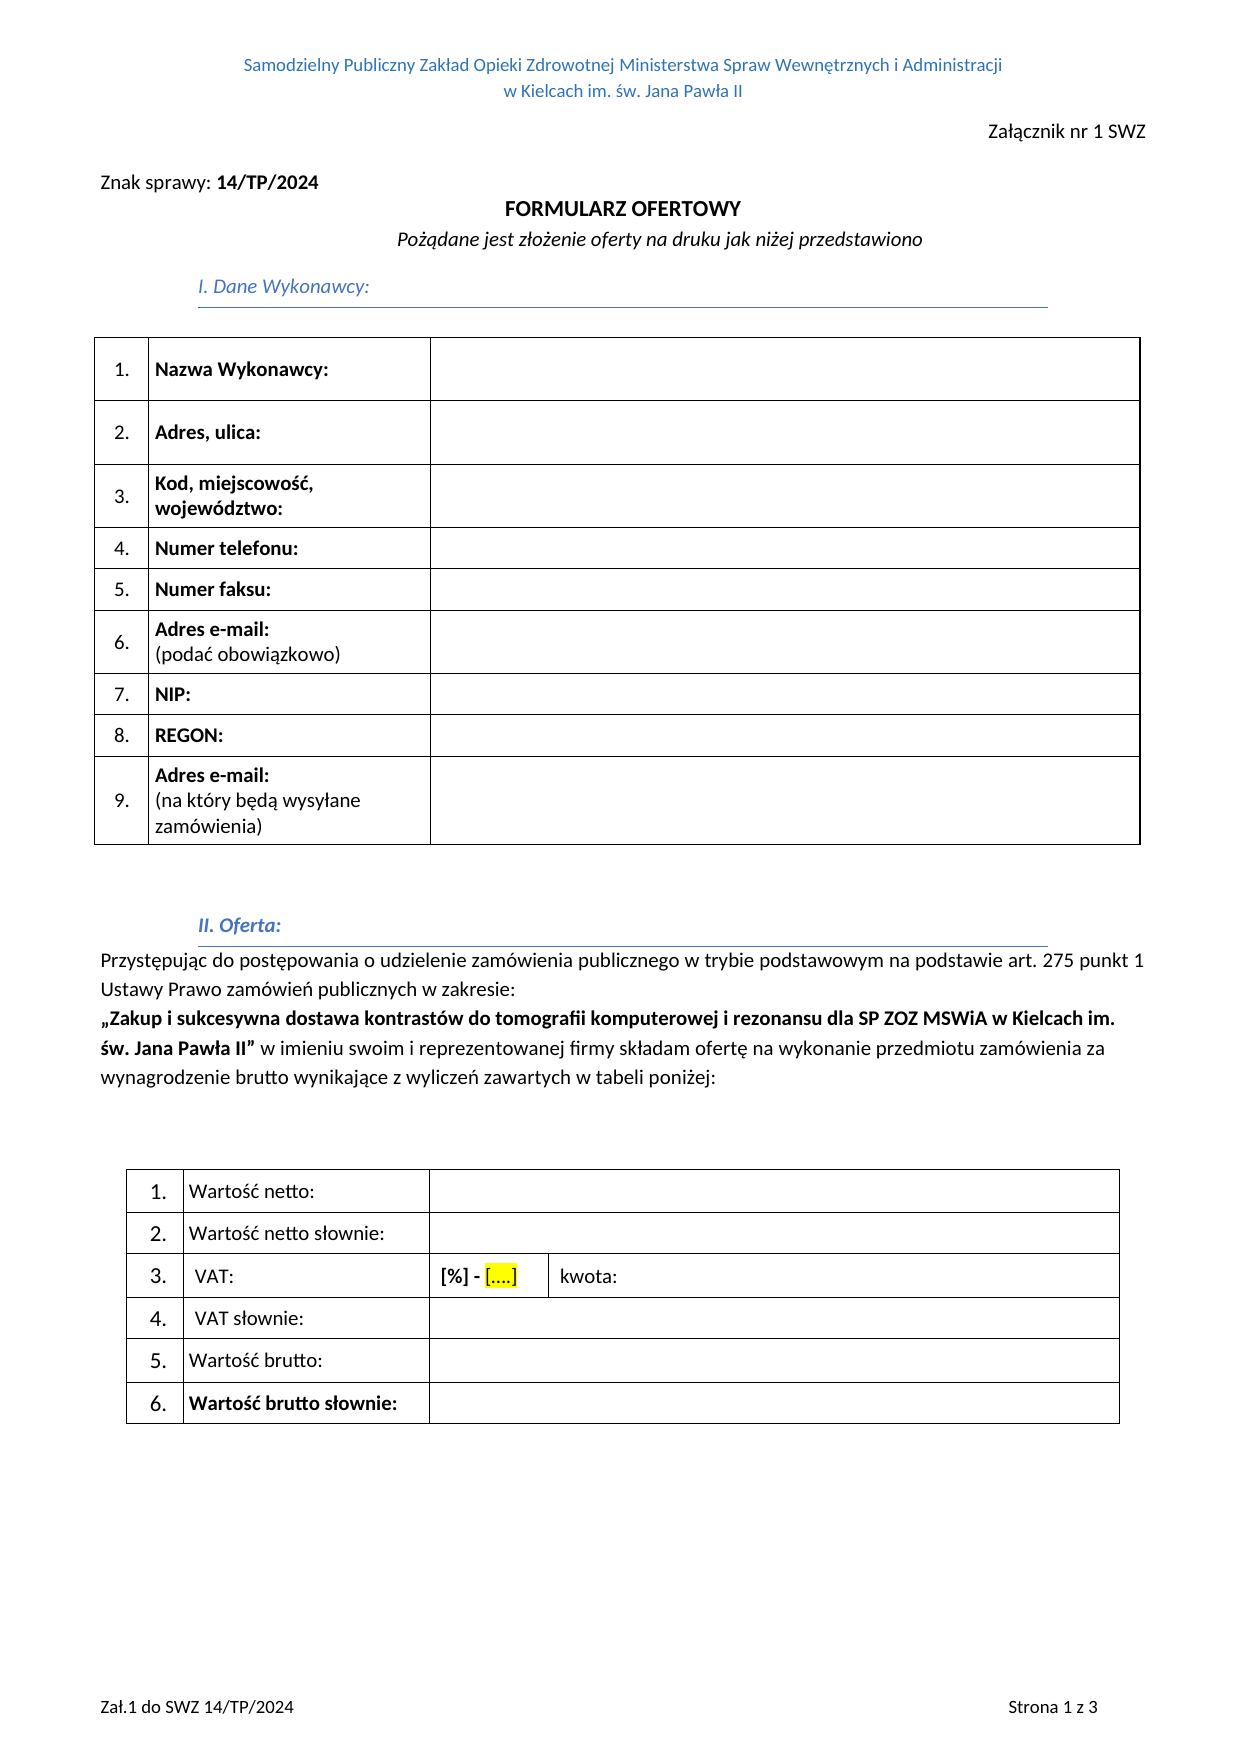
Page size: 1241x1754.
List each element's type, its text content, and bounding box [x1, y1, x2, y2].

table_cell [431, 569, 1139, 609]
table_cell [127, 1383, 183, 1422]
text Znak sprawy: 14/TP/2024 [100, 169, 1146, 194]
table_cell 5. [95, 569, 148, 609]
text „Zakup i sukcesywna dostawa kontrastów do tomografii komputerowej i rezonansu dla SP ZOZ MSWiA w Kielcach im. św. Jana Pawła II” w imieniu swoim i reprezentowanej firmy składam ofertę na wykonanie przedmiotu zamówienia za wynagrodzenie brutto wynikające z wyliczeń zawartych w tabeli poniżej: [100, 1006, 1146, 1089]
text Przystępując do postępowania o udzielenie zamówienia publicznego w trybie podstawowym na podstawie art. 275 punkt 1 Ustawy Prawo zamówień publicznych w zakresie: [100, 947, 1146, 1002]
table_cell VAT: [184, 1254, 429, 1297]
table_cell [%] - [….] [430, 1254, 548, 1297]
text Załącznik nr 1 SWZ [100, 118, 1146, 143]
table_header [430, 1170, 1119, 1212]
table_cell VAT słownie: [184, 1298, 429, 1338]
table_cell [431, 528, 1139, 568]
table_header 1. [95, 338, 148, 400]
table_cell Numer telefonu: [149, 528, 430, 568]
text II. Oferta: [198, 912, 1048, 946]
table_header Nazwa Wykonawcy: [149, 338, 430, 400]
table_cell Wartość brutto: [184, 1339, 429, 1382]
subtitle Pożądane jest złożenie oferty na druku jak niżej przedstawiono [174, 227, 1146, 252]
table_cell [127, 1213, 183, 1253]
table_cell 2. [95, 401, 148, 463]
table_header Wartość netto: [184, 1170, 429, 1212]
table_cell Adres e-mail: (na który będą wysyłane zamówienia) [149, 757, 430, 844]
table_cell kwota: [549, 1254, 1119, 1297]
table_cell [431, 674, 1139, 714]
table_cell 4. [95, 528, 148, 568]
table_cell Kod, miejscowość, województwo: [149, 465, 430, 527]
table_header [431, 338, 1139, 400]
table_cell [430, 1213, 1119, 1253]
table_cell [127, 1298, 183, 1338]
table_cell 3. [95, 465, 148, 527]
table_cell [127, 1339, 183, 1382]
table_cell [431, 465, 1139, 527]
table_cell Numer faksu: [149, 569, 430, 609]
table_cell 8. [95, 715, 148, 756]
table_cell 6. [95, 611, 148, 673]
table_cell Adres, ulica: [149, 401, 430, 463]
table_cell [127, 1254, 183, 1297]
table_cell NIP: [149, 674, 430, 714]
table_cell 9. [95, 757, 148, 844]
table_cell [430, 1383, 1119, 1422]
table_cell [431, 611, 1139, 673]
table_cell [431, 757, 1139, 844]
table_header [127, 1170, 183, 1212]
subtitle FORMULARZ OFERTOWY [100, 194, 1146, 222]
table_cell REGON: [149, 715, 430, 756]
table_cell [430, 1339, 1119, 1382]
table_cell [430, 1298, 1119, 1338]
table_cell 7. [95, 674, 148, 714]
table_cell [431, 715, 1139, 756]
table_cell Adres e-mail: (podać obowiązkowo) [149, 611, 430, 673]
text I. Dane Wykonawcy: [198, 273, 1048, 307]
table_cell Wartość brutto słownie: [184, 1383, 429, 1422]
table_cell [431, 401, 1139, 463]
table_cell Wartość netto słownie: [184, 1213, 429, 1253]
